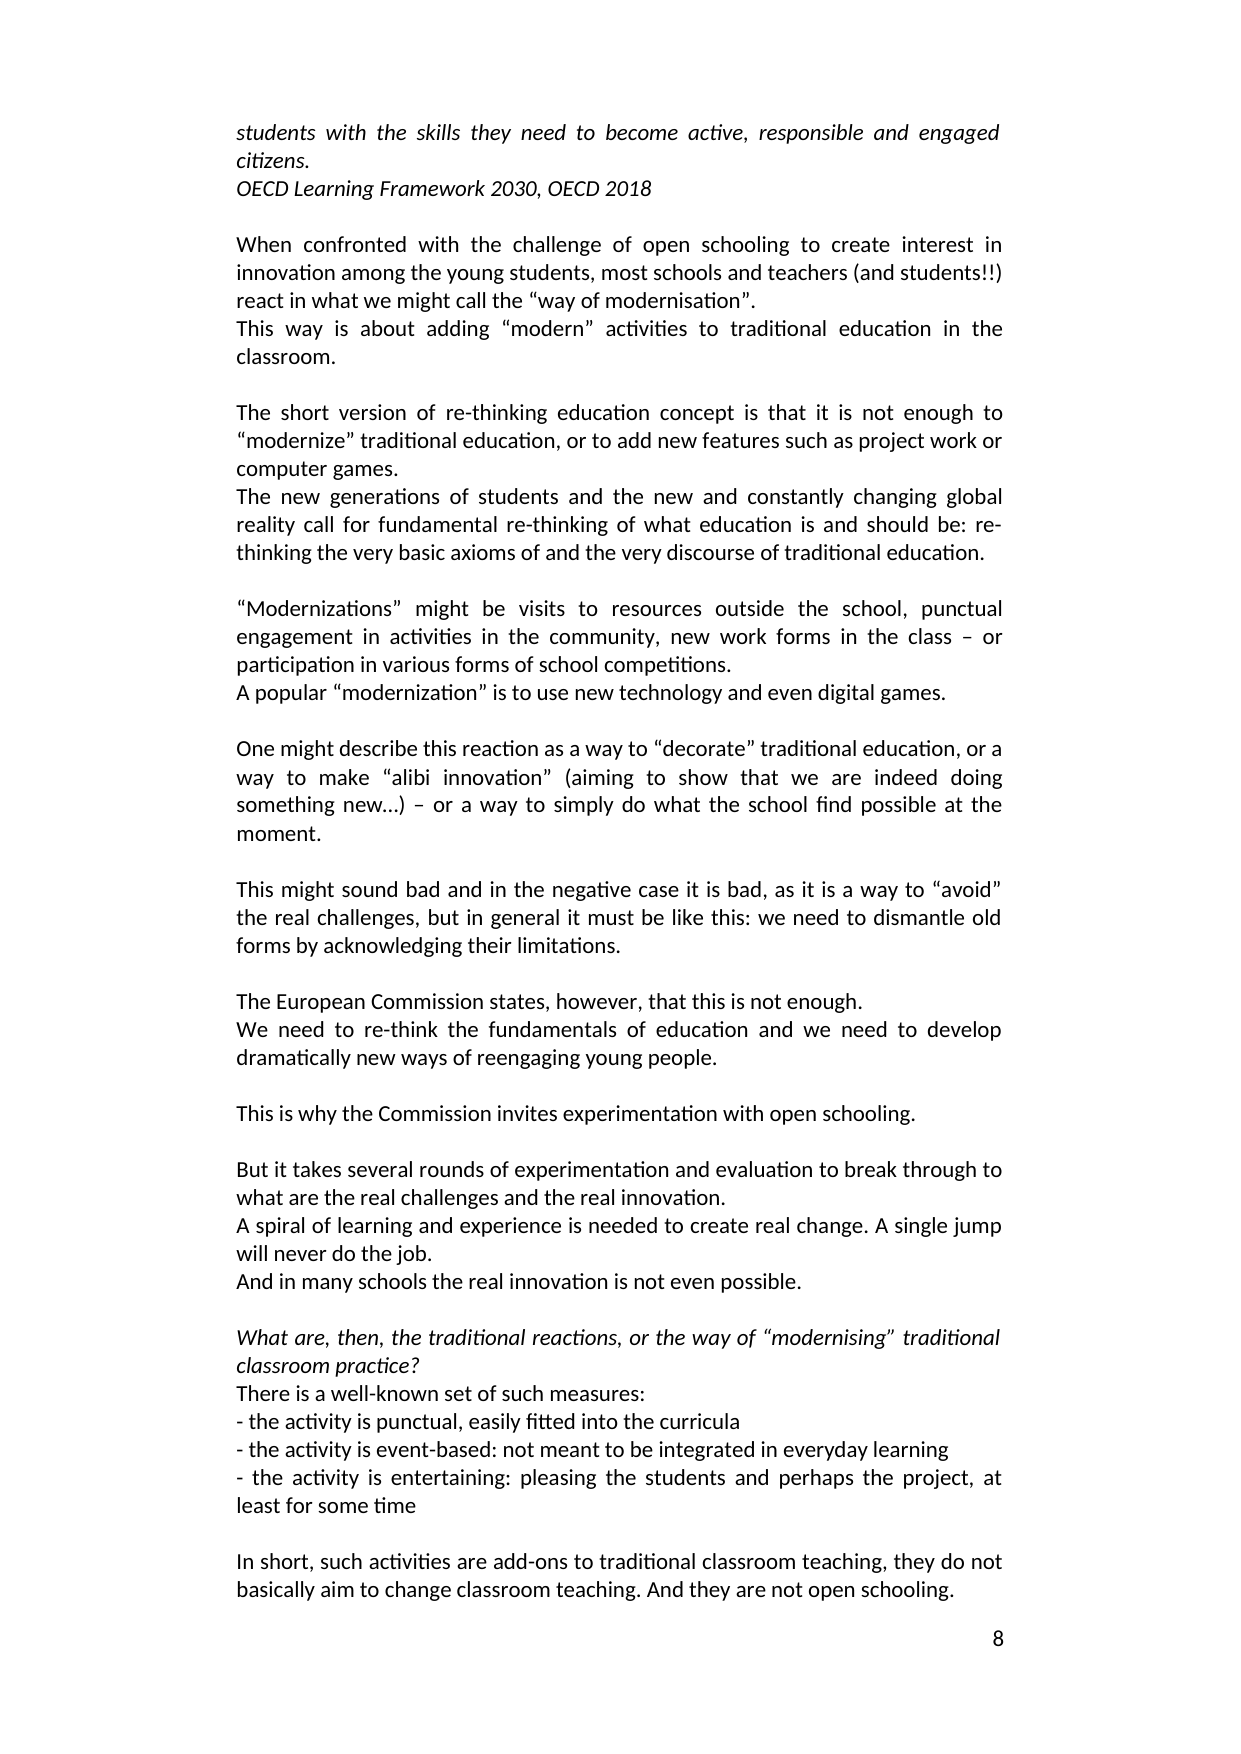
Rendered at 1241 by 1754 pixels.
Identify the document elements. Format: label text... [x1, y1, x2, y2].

text We need to re-think the fundamentals of education and we need to develop dramatically new ways of reengaging young people. [236, 1015, 1004, 1071]
text The European Commission states, however, that this is not enough. [236, 987, 1004, 1015]
text The short version of re-thinking education concept is that it is not enough to “modernize” traditional education, or to add new features such as project work or computer games. [236, 398, 1004, 482]
text When confronted with the challenge of open schooling to create interest in innovation among the young students, most schools and teachers (and students!!) react in what we might call the “way of modernisation”. [236, 230, 1004, 314]
text This is why the Commission invites experimentation with open schooling. [236, 1099, 1004, 1127]
text There is a well-known set of such measures: [236, 1379, 1004, 1407]
text A spiral of learning and experience is needed to create real change. A single jump will never do the job. [236, 1211, 1004, 1267]
text - the activity is entertaining: pleasing the students and perhaps the project, at least for some time [236, 1463, 1004, 1519]
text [236, 118, 1004, 174]
text And in many schools the real innovation is not even possible. [236, 1267, 1004, 1295]
text One might describe this reaction as a way to “decorate” traditional education, or a way to make “alibi innovation” (aiming to show that we are indeed doing something new…) – or a way to simply do what the school find possible at the moment. [236, 734, 1004, 847]
text The new generations of students and the new and constantly changing global reality call for fundamental re-thinking of what education is and should be: re-thinking the very basic axioms of and the very discourse of traditional education. [236, 482, 1004, 566]
text “Modernizations” might be visits to resources outside the school, punctual engagement in activities in the community, new work forms in the class – or participation in various forms of school competitions. [236, 594, 1004, 678]
text - the activity is punctual, easily fitted into the curricula [236, 1407, 1004, 1435]
text This might sound bad and in the negative case it is bad, as it is a way to “avoid” the real challenges, but in general it must be like this: we need to dismantle old forms by acknowledging their limitations. [236, 875, 1004, 959]
text What are, then, the traditional reactions, or the way of “modernising” traditional classroom practice? [236, 1323, 1004, 1379]
text In short, such activities are add-ons to traditional classroom teaching, they do not basically aim to change classroom teaching. And they are not open schooling. [236, 1547, 1004, 1603]
text This way is about adding “modern” activities to traditional education in the classroom. [236, 314, 1004, 370]
text OECD Learning Framework 2030, OECD 2018 [236, 174, 1004, 202]
text A popular “modernization” is to use new technology and even digital games. [236, 678, 1004, 707]
text But it takes several rounds of experimentation and evaluation to break through to what are the real challenges and the real innovation. [236, 1155, 1004, 1211]
text - the activity is event-based: not meant to be integrated in everyday learning [236, 1435, 1004, 1463]
